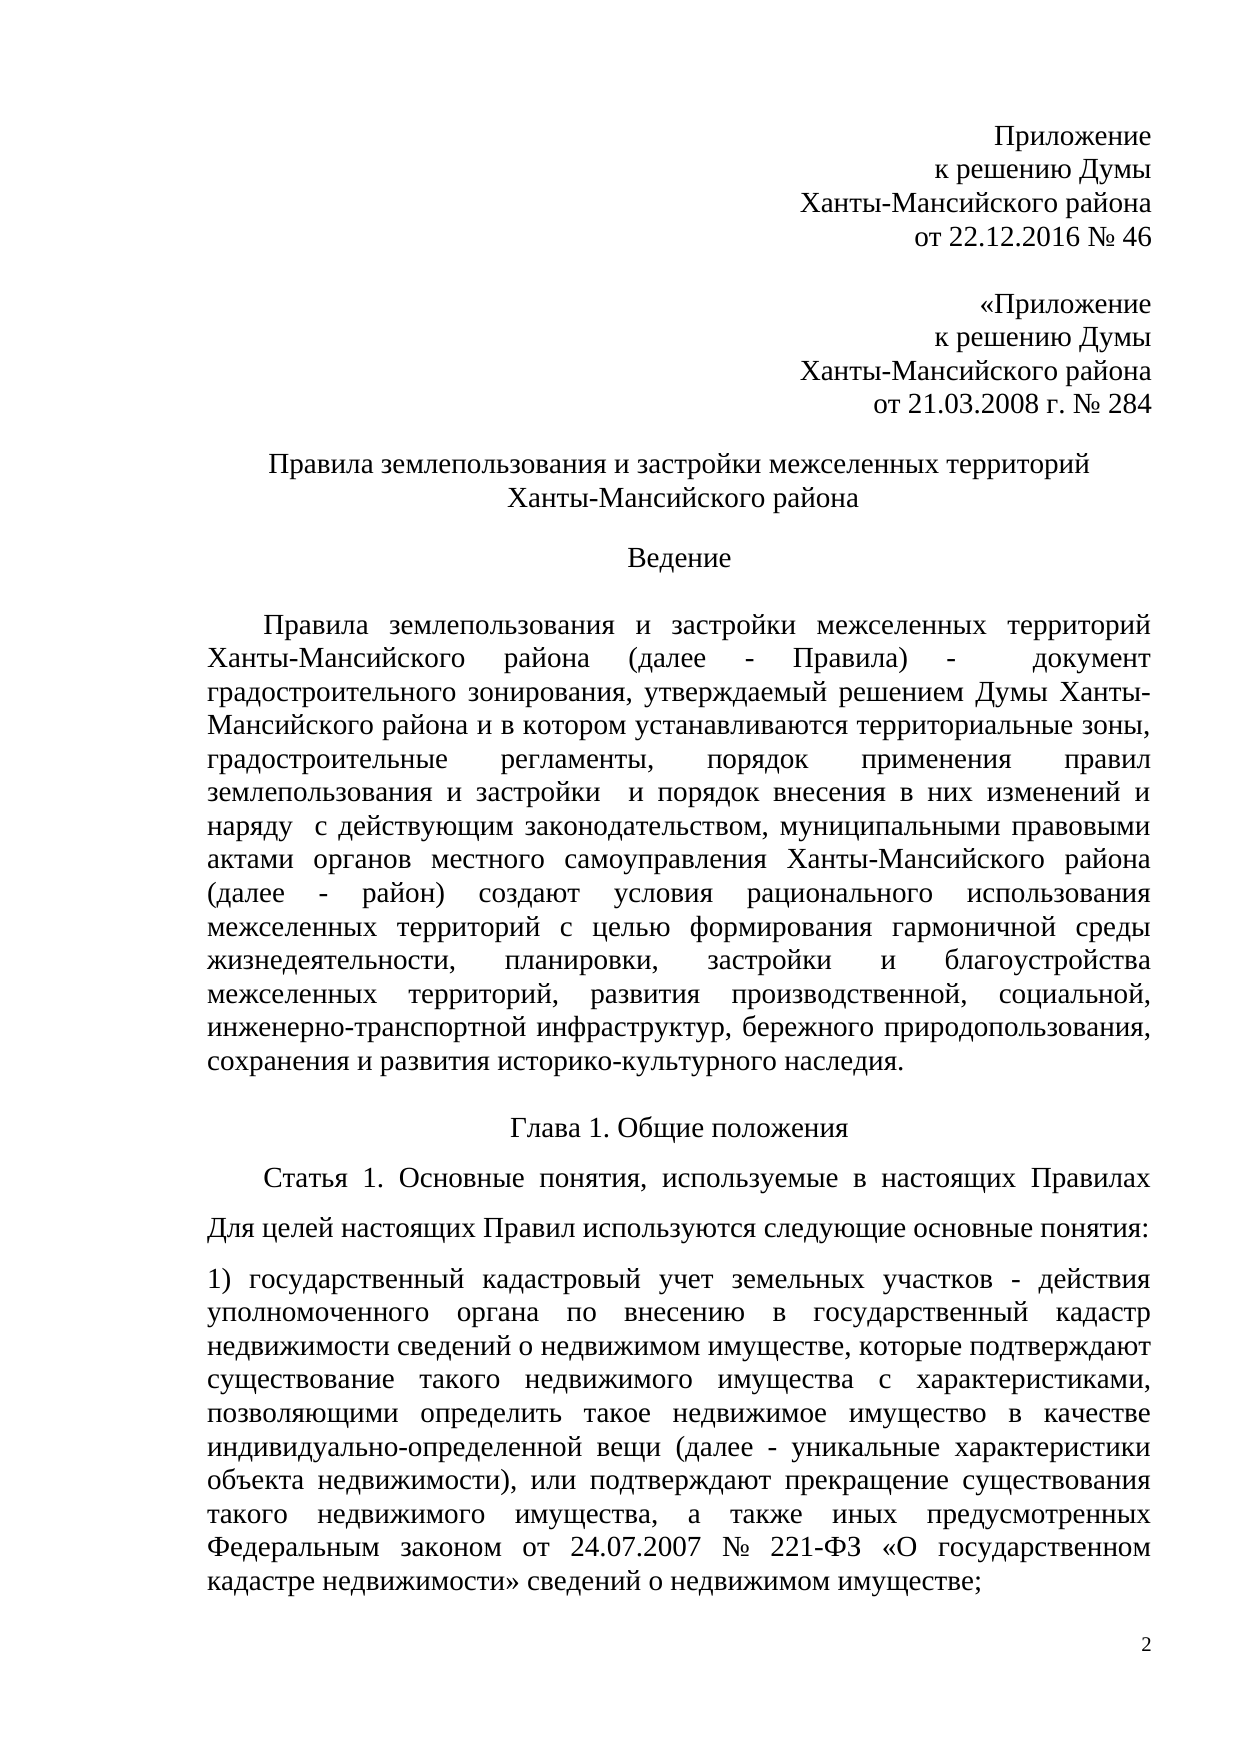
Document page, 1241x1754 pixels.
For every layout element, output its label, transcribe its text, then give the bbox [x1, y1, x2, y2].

text от 21.03.2008 г. № 284 [207, 386, 1152, 420]
text «Приложение [207, 286, 1152, 319]
text Глава 1. Общие положения [207, 1110, 1152, 1143]
text Ханты-Мансийского района [207, 185, 1152, 219]
text Ханты-Мансийского района [207, 480, 1152, 513]
text к решению Думы [207, 319, 1152, 353]
text Приложение [207, 118, 1152, 152]
text от 22.12.2016 № 46 [207, 219, 1152, 252]
text Ведение [207, 540, 1152, 573]
text 1) государственный кадастровый учет земельных участков - действия уполномоченного органа по внесению в государственный кадастр недвижимости сведений о недвижимом имуществе, которые подтверждают существование такого недвижимого имущества с характеристиками, позволяющими определить такое недвижимое имущество в качестве индивидуально-определенной вещи (далее - уникальные характеристики объекта недвижимости), или подтверждают прекращение существования такого недвижимого имущества, а также иных предусмотренных Федеральным законом от 24.07.2007 № 221-ФЗ «О государственном кадастре недвижимости» сведений о недвижимом имуществе; [207, 1261, 1152, 1596]
text Правила землепользования и застройки межселенных территорий [207, 446, 1152, 480]
text Правила землепользования и застройки межселенных территорий Ханты-Мансийского района (далее - Правила) - документ градостроительного зонирования, утверждаемый решением Думы Ханты-Мансийского района и в котором устанавливаются территориальные зоны, градостроительные регламенты, порядок применения правил землепользования и застройки и порядок внесения в них изменений и наряду с действующим законодательством, муниципальными правовыми актами органов местного самоуправления Ханты-Мансийского района (далее - район) создают условия рационального использования межселенных территорий с целью формирования гармоничной среды жизнедеятельности, планировки, застройки и благоустройства межселенных территорий, развития производственной, социальной, инженерно-транспортной инфраструктур, бережного природопользования, сохранения и развития историко-культурного наследия. [207, 607, 1152, 1076]
text Статья 1. Основные понятия, используемые в настоящих Правилах Для целей настоящих Правил используются следующие основные понятия: [207, 1160, 1152, 1244]
text к решению Думы [207, 152, 1152, 185]
text Ханты-Мансийского района [207, 353, 1152, 386]
